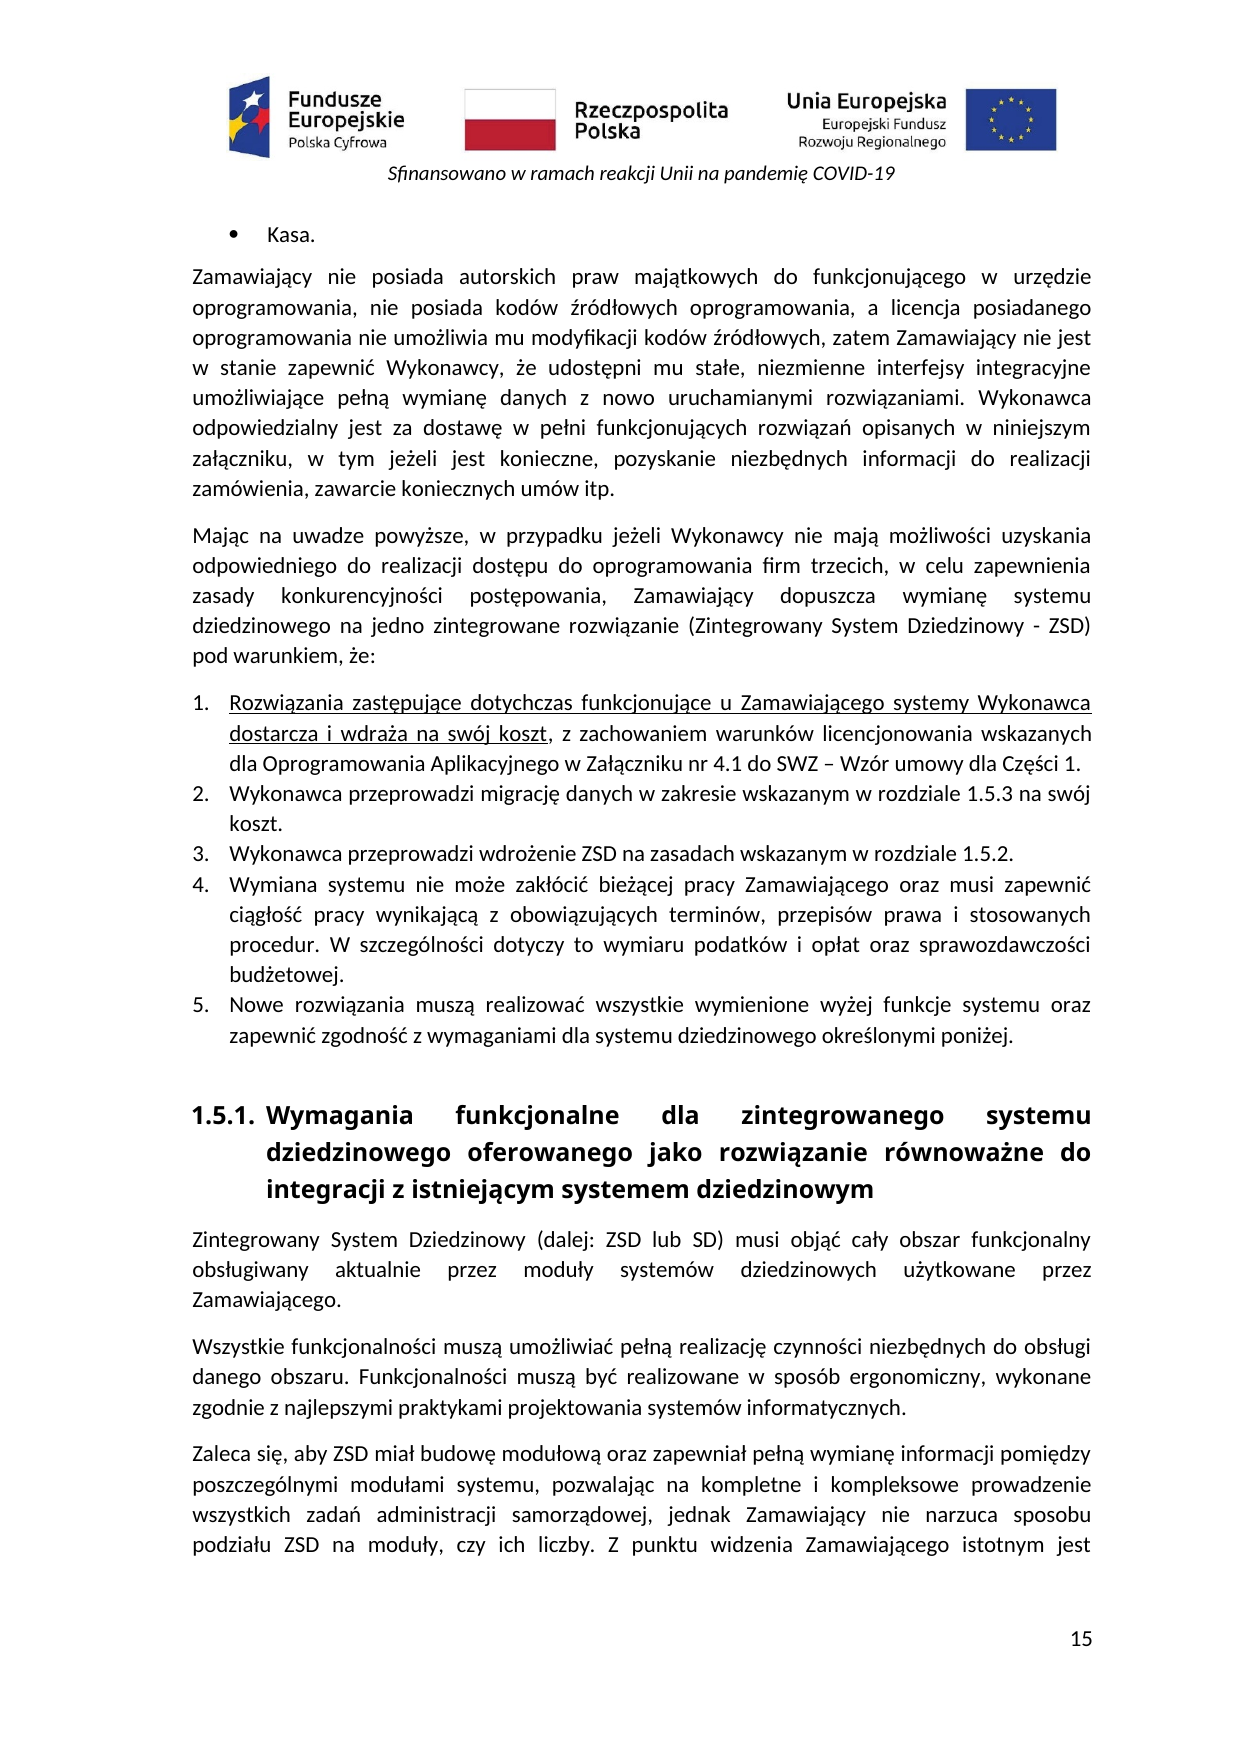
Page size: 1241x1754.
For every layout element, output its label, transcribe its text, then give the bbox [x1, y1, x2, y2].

text Mając na uwadze powyższe, w przypadku jeżeli Wykonawcy nie mają możliwości uzyskania odpowiedniego do realizacji dostępu do oprogramowania firm trzecich, w celu zapewnienia zasady konkurencyjności postępowania, Zamawiający dopuszcza wymianę systemu dziedzinowego na jedno zintegrowane rozwiązanie (Zintegrowany System Dziedzinowy - ZSD) pod warunkiem, że: [192, 521, 1093, 670]
list Rozwiązania zastępujące dotychczas funkcjonujące u Zamawiającego systemy Wykonawca dostarcza i wdraża na swój koszt, z zachowaniem warunków licencjonowania wskazanych dla Oprogramowania Aplikacyjnego w Załączniku nr 4.1 do SWZ – Wzór umowy dla Części 1. [192, 688, 1093, 777]
list Wymiana systemu nie może zakłócić bieżącej pracy Zamawiającego oraz musi zapewnić ciągłość pracy wynikającą z obowiązujących terminów, przepisów prawa i stosowanych procedur. W szczególności dotyczy to wymiaru podatków i opłat oraz sprawozdawczości budżetowej. [192, 870, 1093, 988]
text Zintegrowany System Dziedzinowy (dalej: ZSD lub SD) musi objąć cały obszar funkcjonalny obsługiwany aktualnie przez moduły systemów dziedzinowych użytkowane przez Zamawiającego. [192, 1225, 1093, 1313]
list Kasa. [229, 220, 1093, 248]
subtitle Wymagania funkcjonalne dla zintegrowanego systemu dziedzinowego oferowanego jako rozwiązanie równoważne do integracji z istniejącym systemem dziedzinowym [191, 1098, 1093, 1206]
list Wykonawca przeprowadzi migrację danych w zakresie wskazanym w rozdziale 1.5.3 na swój koszt. [192, 779, 1093, 837]
list Wykonawca przeprowadzi wdrożenie ZSD na zasadach wskazanym w rozdziale 1.5.2. [192, 839, 1093, 868]
list Nowe rozwiązania muszą realizować wszystkie wymienione wyżej funkcje systemu oraz zapewnić zgodność z wymaganiami dla systemu dziedzinowego określonymi poniżej. [192, 991, 1093, 1049]
text Wszystkie funkcjonalności muszą umożliwiać pełną realizację czynności niezbędnych do obsługi danego obszaru. Funkcjonalności muszą być realizowane w sposób ergonomiczny, wykonane zgodnie z najlepszymi praktykami projektowania systemów informatycznych. [192, 1332, 1093, 1421]
picture [226, 73, 1059, 161]
text Zamawiający nie posiada autorskich praw majątkowych do funkcjonującego w urzędzie oprogramowania, nie posiada kodów źródłowych oprogramowania, a licencja posiadanego oprogramowania nie umożliwia mu modyfikacji kodów źródłowych, zatem Zamawiający nie jest w stanie zapewnić Wykonawcy, że udostępni mu stałe, niezmienne interfejsy integracyjne umożliwiające pełną wymianę danych z nowo uruchamianymi rozwiązaniami. Wykonawca odpowiedzialny jest za dostawę w pełni funkcjonujących rozwiązań opisanych w niniejszym załączniku, w tym jeżeli jest konieczne, pozyskanie niezbędnych informacji do realizacji zamówienia, zawarcie koniecznych umów itp. [192, 262, 1093, 502]
